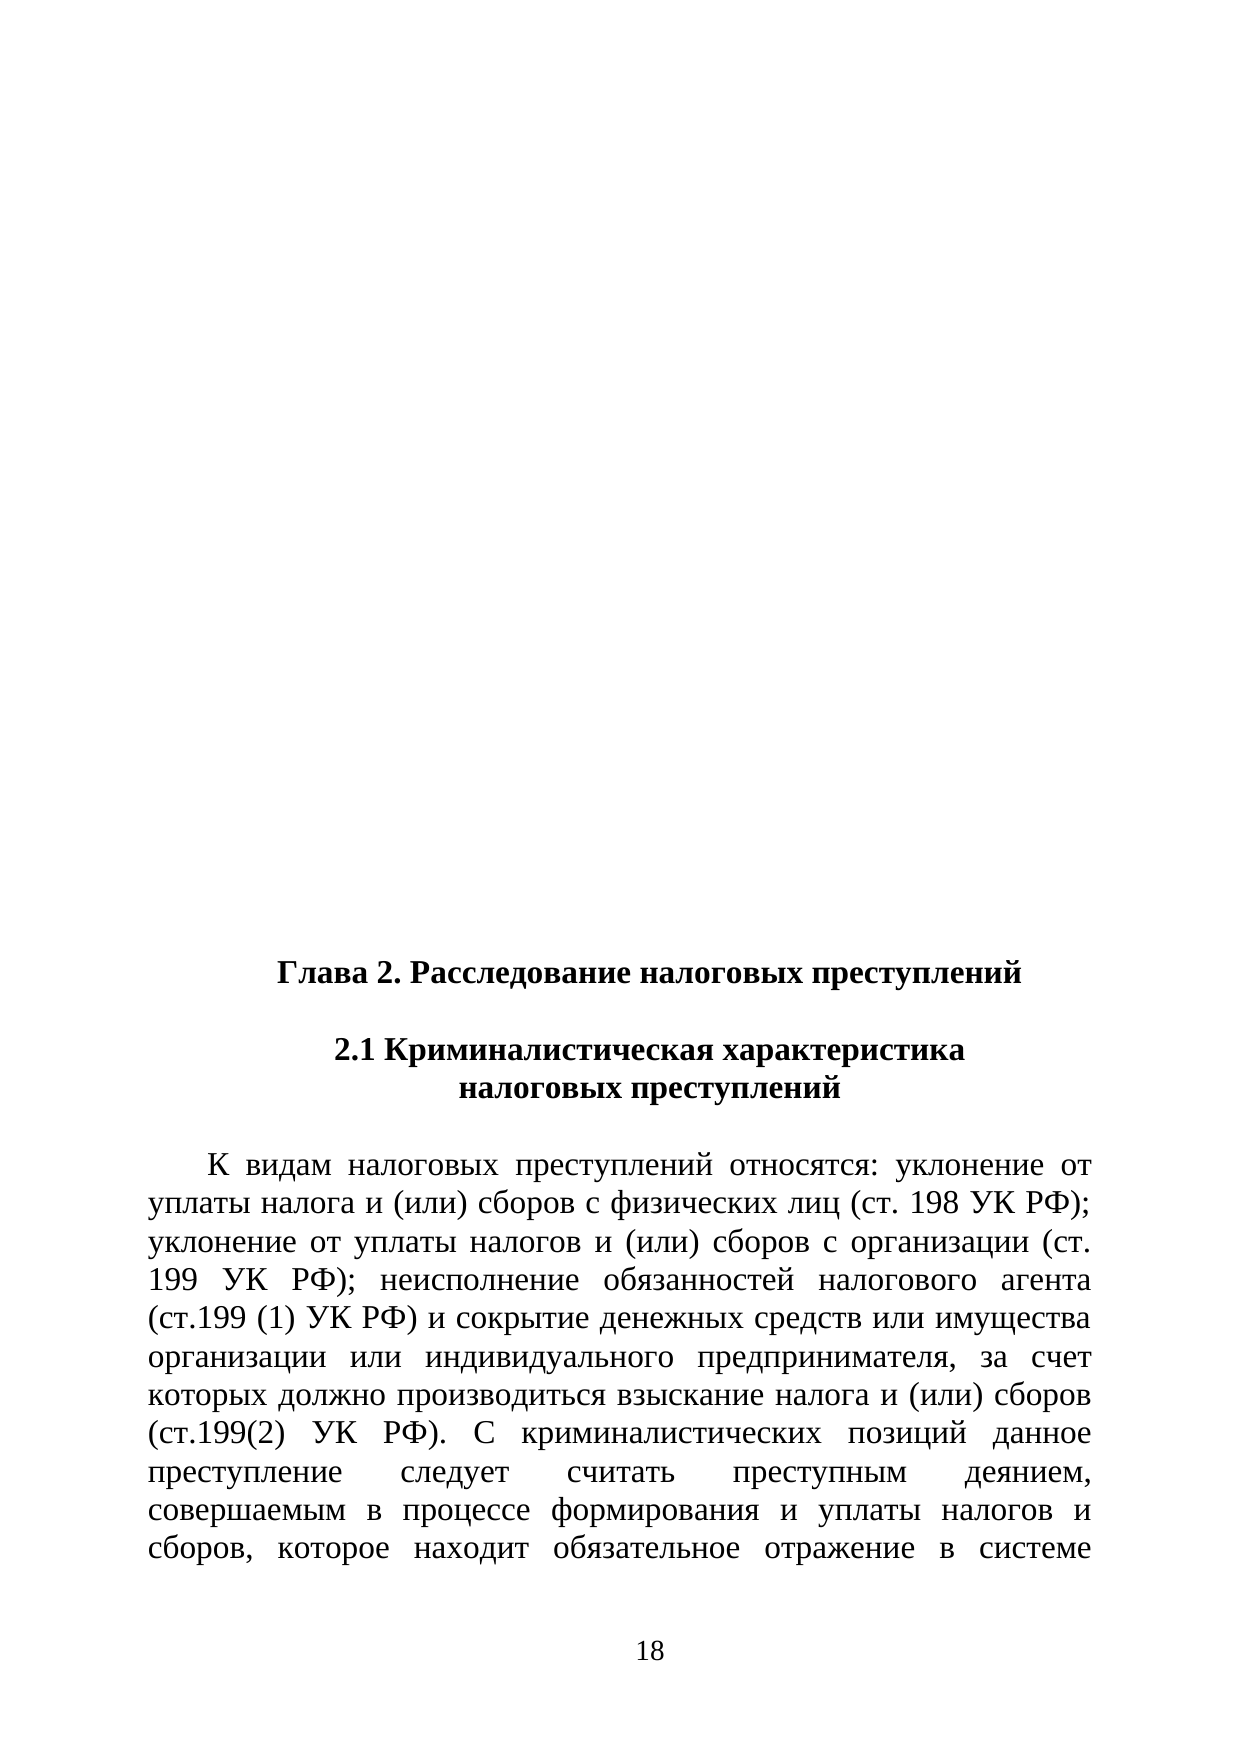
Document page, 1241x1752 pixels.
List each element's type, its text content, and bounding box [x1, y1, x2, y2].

text 2.1 Криминалистическая характеристика [148, 1029, 1092, 1068]
text Глава 2. Расследование налоговых преступлений [148, 953, 1092, 991]
text налоговых преступлений [148, 1068, 1092, 1106]
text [148, 1144, 1092, 1566]
